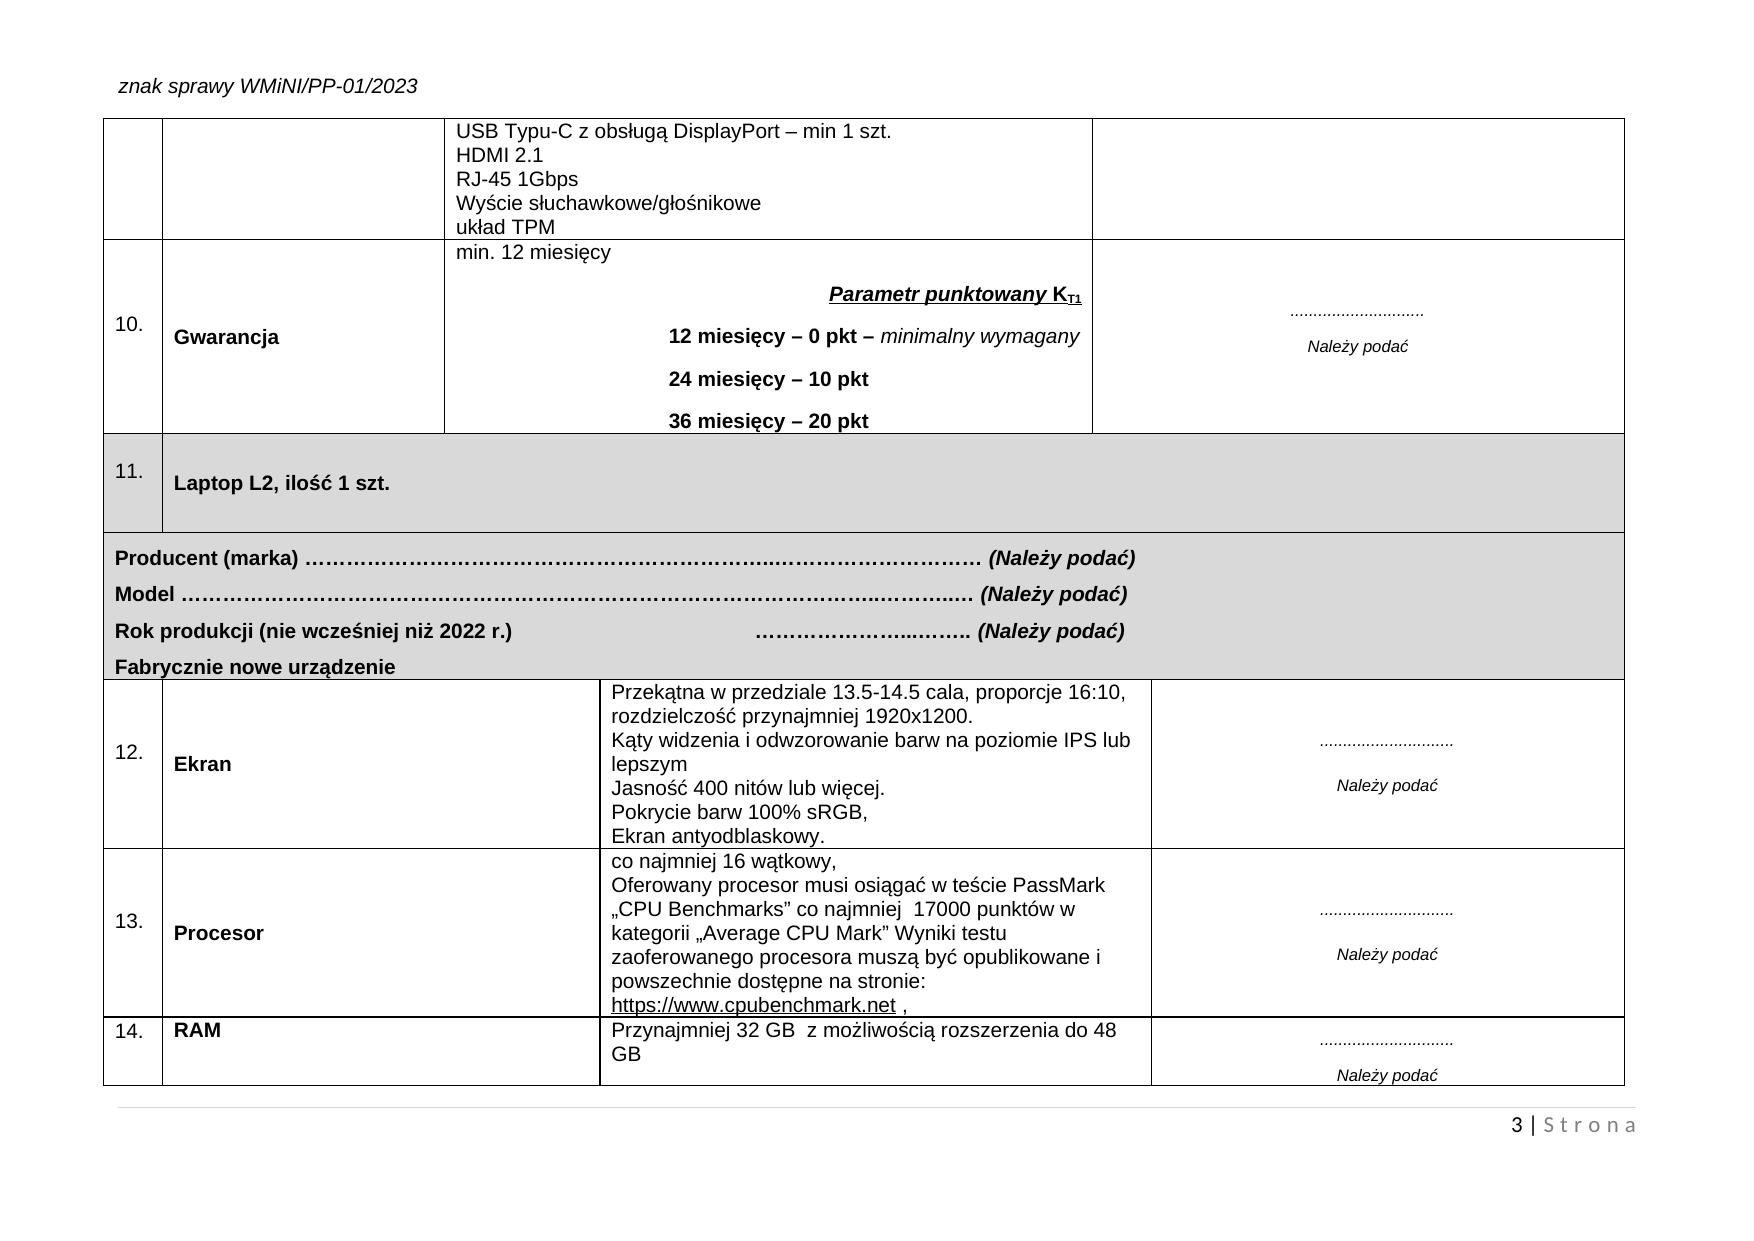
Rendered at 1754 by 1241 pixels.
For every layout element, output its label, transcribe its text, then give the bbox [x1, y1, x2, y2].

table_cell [1152, 849, 1624, 1016]
table_cell ............................. Należy podać [1093, 240, 1624, 433]
table_cell [104, 849, 162, 1016]
table_cell RAM [163, 1018, 599, 1085]
table_cell min. 12 miesięcy Parametr punktowany KT1 12 miesięcy – 0 pkt – minimalny wymagany 24 miesięcy – 10 pkt 36 miesięcy – 20 pkt [445, 240, 1092, 433]
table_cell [445, 119, 1092, 239]
table_cell [104, 1018, 162, 1085]
table_cell [104, 434, 162, 532]
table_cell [1093, 119, 1624, 239]
table_cell [104, 119, 162, 239]
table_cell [163, 119, 444, 239]
table_cell [104, 240, 162, 433]
table_cell [104, 680, 162, 848]
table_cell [601, 1018, 1151, 1085]
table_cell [1152, 1018, 1624, 1085]
table_cell Procesor [163, 849, 599, 1016]
table_cell co najmniej 16 wątkowy, Oferowany procesor musi osiągać w teście PassMark „CPU Benchmarks” co najmniej 17000 punktów w kategorii „Average CPU Mark” Wyniki testu zaoferowanego procesora muszą być opublikowane i powszechnie dostępne na stronie: https://www.cpubenchmark.net , [601, 849, 1151, 1016]
table_cell Ekran [163, 680, 599, 848]
table_cell Gwarancja [163, 240, 444, 433]
table_cell Przekątna w przedziale 13.5-14.5 cala, proporcje 16:10, rozdzielczość przynajmniej 1920x1200. Kąty widzenia i odwzorowanie barw na poziomie IPS lub lepszym Jasność 400 nitów lub więcej. Pokrycie barw 100% sRGB, Ekran antyodblaskowy. [601, 680, 1151, 848]
table_cell Producent (marka) …………………………………………………………..………………………… (Należy podać) Model ………………………………………………………………………………………..………..… (Należy podać) Rok produkcji (nie wcześniej niż 2022 r.) …………………...…….. (Należy podać) Fabrycznie nowe urządzenie [104, 533, 1624, 679]
table_cell ............................. Należy podać [1152, 680, 1624, 848]
table_cell Laptop L2, ilość 1 szt. [163, 434, 1624, 532]
